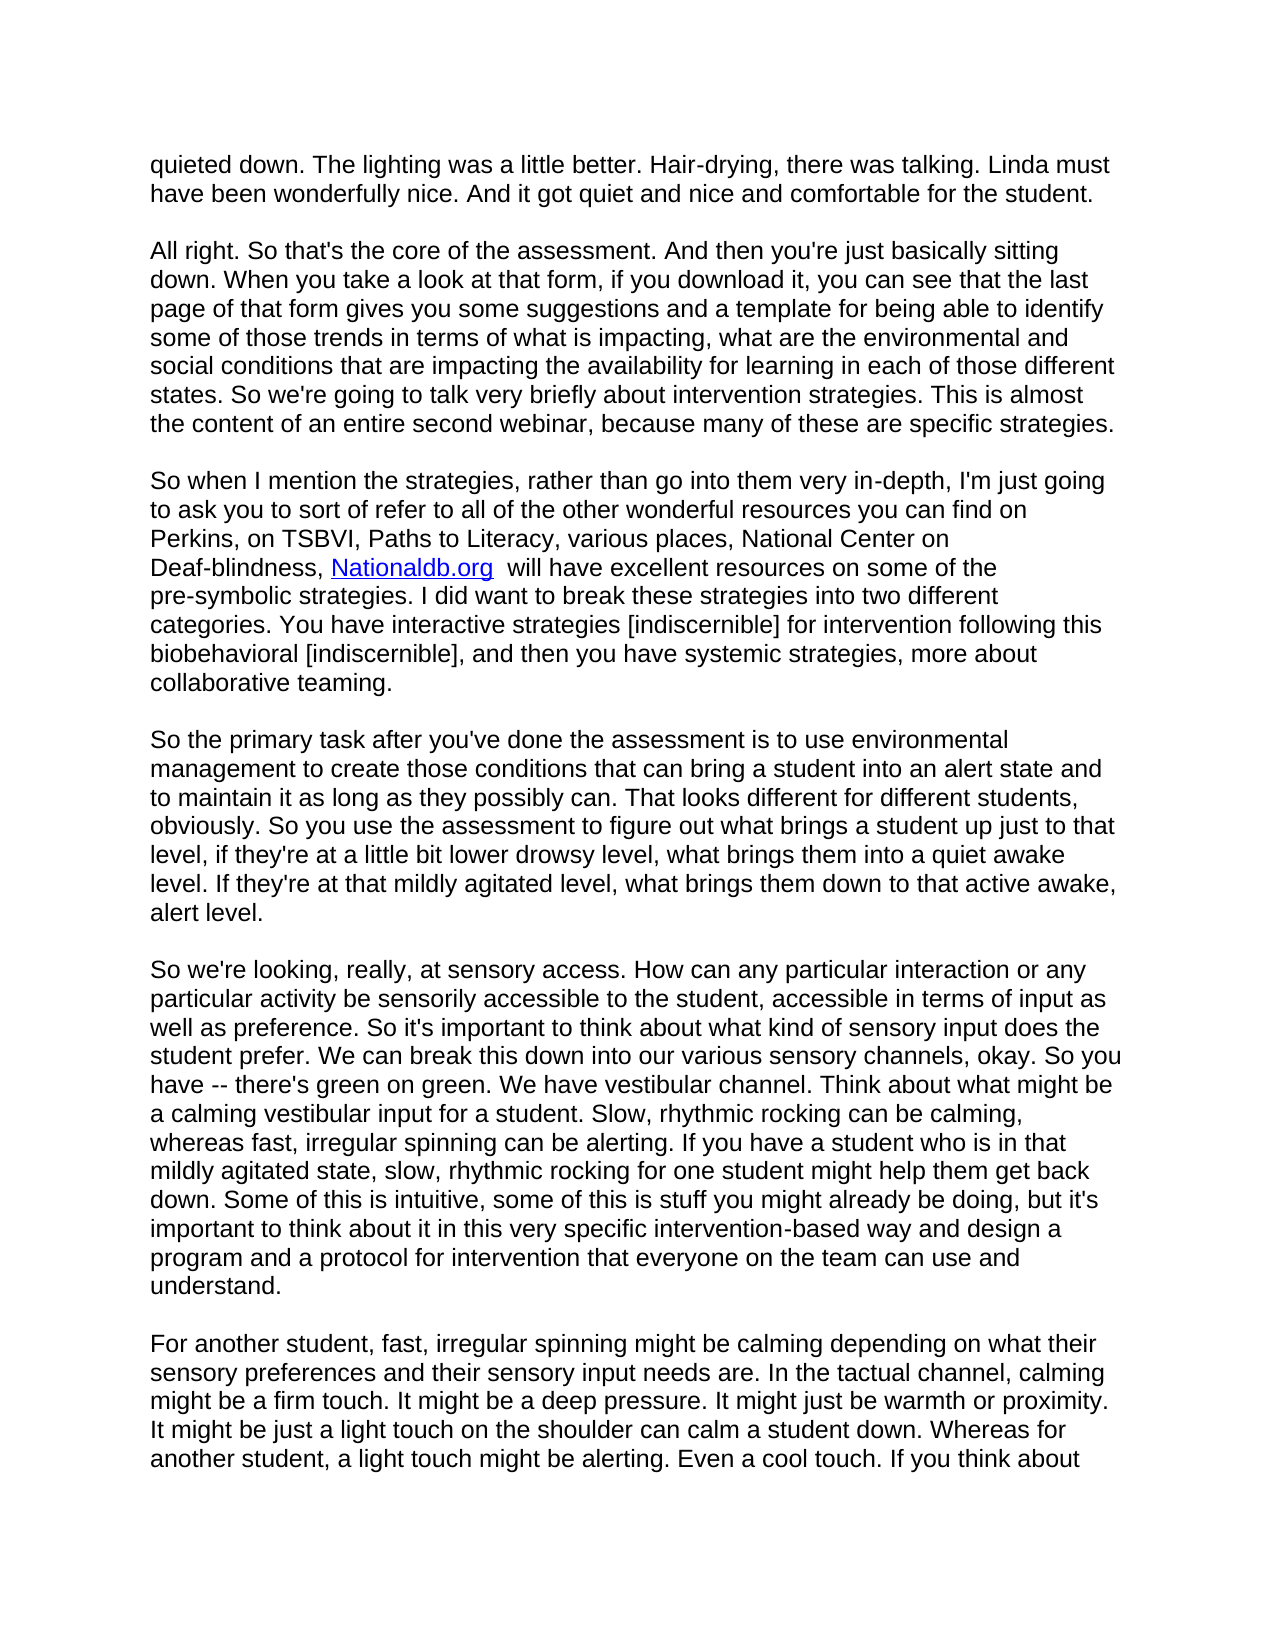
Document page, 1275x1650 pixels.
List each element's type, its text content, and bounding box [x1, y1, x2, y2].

text So we're looking, really, at sensory access. How can any particular interaction or any particular activity be sensorily accessible to the student, accessible in terms of input as well as preference. So it's important to think about what kind of sensory input does the student prefer. We can break this down into our various sensory channels, okay. So you have -- there's green on green. We have vestibular channel. Think about what might be a calming vestibular input for a student. Slow, rhythmic rocking can be calming, whereas fast, irregular spinning can be alerting. If you have a student who is in that mildly agitated state, slow, rhythmic rocking for one student might help them get back down. Some of this is intuitive, some of this is stuff you might already be doing, but it's important to think about it in this very specific intervention-based way and design a program and a protocol for intervention that everyone on the team can use and understand. [150, 955, 1125, 1300]
text So the primary task after you've done the assessment is to use environmental management to create those conditions that can bring a student into an alert state and to maintain it as long as they possibly can. That looks different for different students, obviously. So you use the assessment to figure out what brings a student up just to that level, if they're at a little bit lower drowsy level, what brings them into a quiet awake level. If they're at that mildly agitated level, what brings them down to that active awake, alert level. [150, 725, 1125, 926]
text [150, 1415, 1125, 1472]
text For another student, fast, irregular spinning might be calming depending on what their sensory preferences and their sensory input needs are. In the tactual channel, calming might be a firm touch. It might be a deep pressure. It might just be warmth or proximity. [150, 1329, 1125, 1415]
text All right. So that's the core of the assessment. And then you're just basically sitting down. When you take a look at that form, if you download it, you can see that the last page of that form gives you some suggestions and a template for being able to identify some of those trends in terms of what is impacting, what are the environmental and social conditions that are impacting the availability for learning in each of those different states. So we're going to talk very briefly about intervention strategies. This is almost the content of an entire second webinar, because many of these are specific strategies. [150, 236, 1125, 437]
text So when I mention the strategies, rather than go into them very in-depth, I'm just going to ask you to sort of refer to all of the other wonderful resources you can find on Perkins, on TSBVI, Paths to Literacy, various places, National Center on Deaf-blindness, Nationaldb.org will have excellent resources on some of the pre-symbolic strategies. I did want to break these strategies into two different categories. You have interactive strategies [indiscernible] for intervention following this biobehavioral [indiscernible], and then you have systemic strategies, more about collaborative teaming. [150, 466, 1125, 696]
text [150, 150, 1125, 207]
